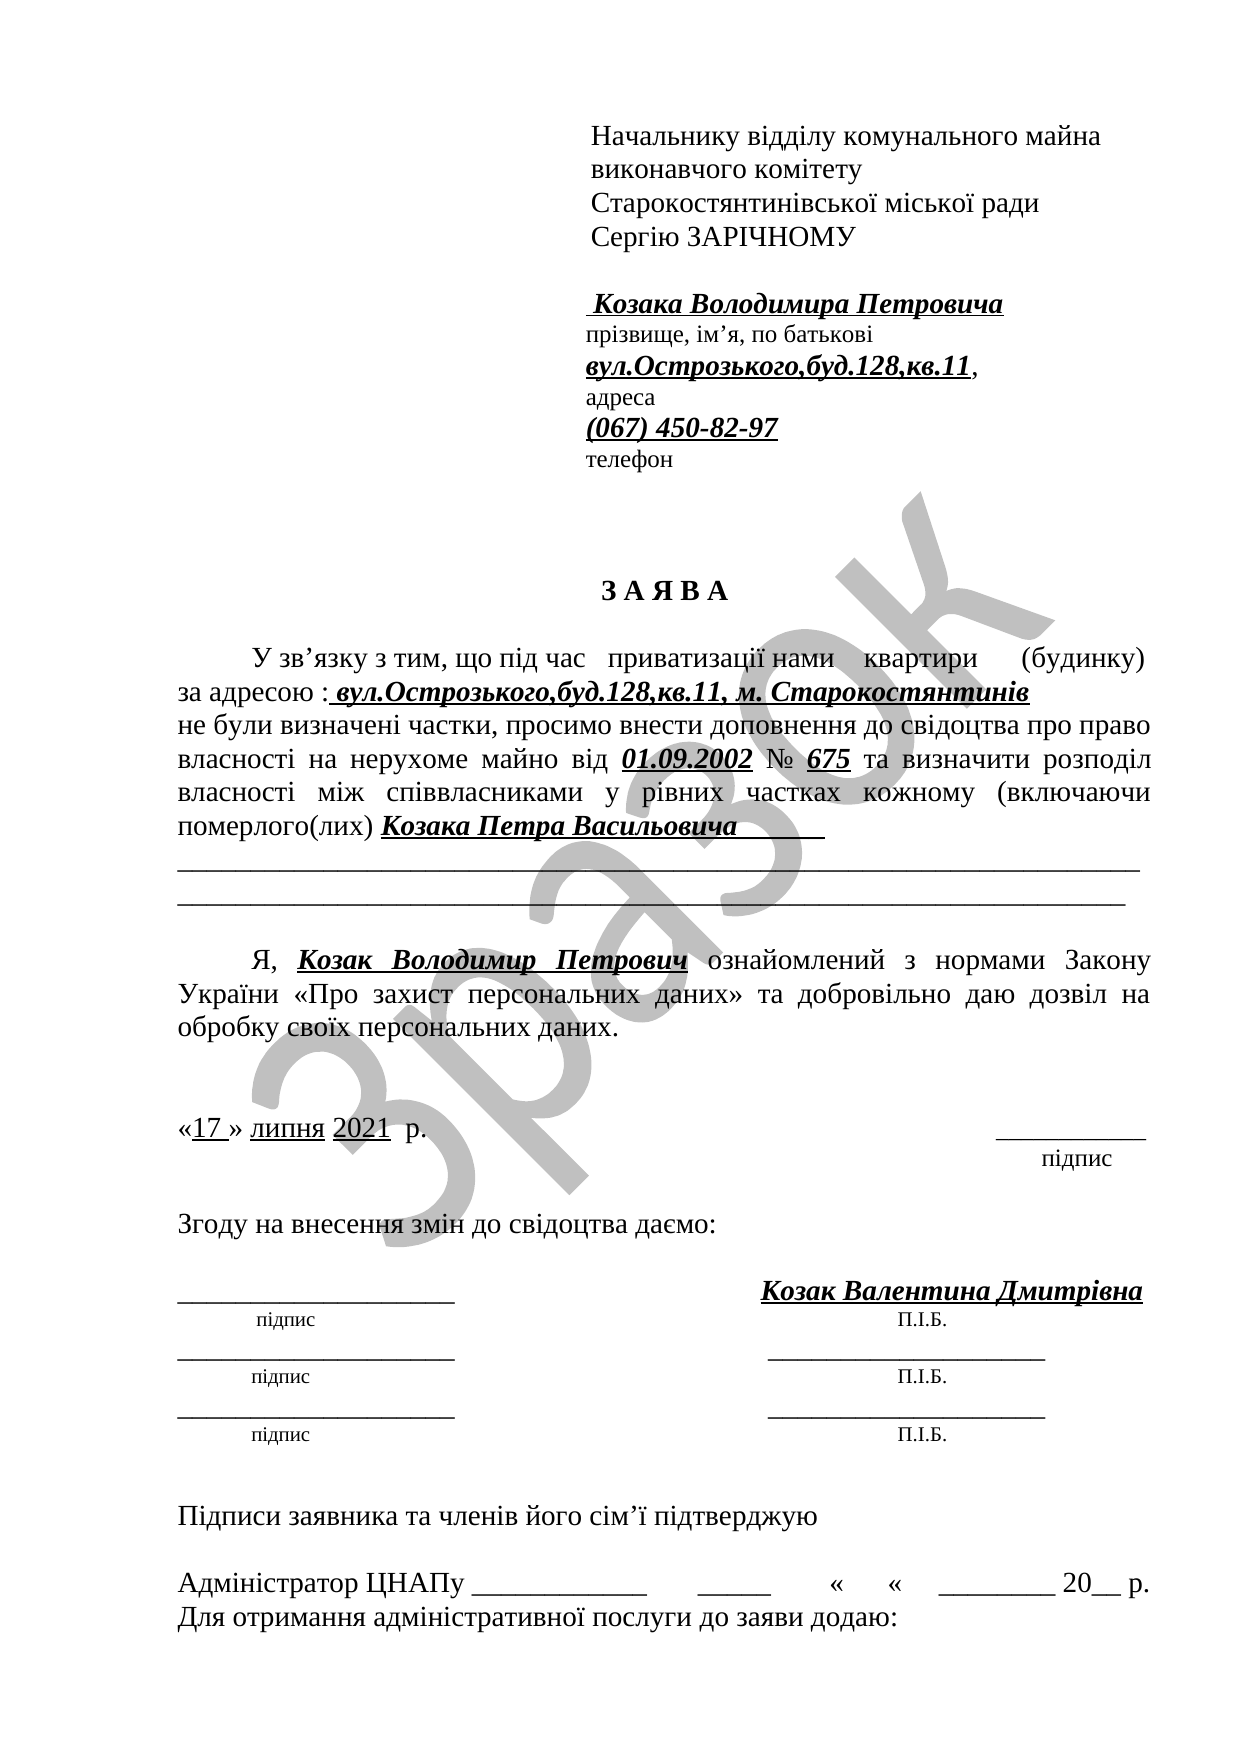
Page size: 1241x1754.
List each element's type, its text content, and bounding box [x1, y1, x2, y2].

text Підписи заявника та членів його сім’ї підтверджую [88, 1498, 1152, 1532]
text підпис П.І.Б. [177, 1306, 1152, 1331]
text У зв’язку з тим, що під час приватизації нами квартири (будинку) [177, 640, 1152, 674]
text Сергію ЗАРІЧНОМУ [177, 219, 1152, 252]
text З А Я В А [177, 573, 1152, 607]
text (067) 450-82-97 [586, 410, 1152, 444]
text підпис П.І.Б. [177, 1364, 1152, 1388]
text не були визначені частки, просимо внести доповнення до свідоцтва про право власності на нерухоме майно від 01.09.2002 № 675 та визначити розподіл власності між співвласниками у рівних частках кожному (включаючи померлого(лих) Козака Петра Васильовича______ [177, 707, 1152, 842]
text Козака Володимира Петровича [586, 286, 1152, 319]
text адреса [586, 382, 1152, 410]
text підпис П.І.Б. [177, 1422, 1152, 1446]
text ___________________________________________________________________________________________________________________________________ [177, 842, 1152, 909]
text ___________________ Козак Валентина Дмитрівна [177, 1273, 1152, 1306]
text Начальнику відділу комунального майна [177, 118, 1152, 152]
text за адресою : вул.Острозького,буд.128,кв.11, м. Старокостянтинів [177, 674, 1152, 707]
text телефон [586, 444, 1152, 473]
text «17 » липня 2021 р. ____________ [177, 1110, 1152, 1143]
text Старокостянтинівської міської ради [177, 185, 1152, 219]
text Згоду на внесення змін до свідоцтва даємо: [177, 1206, 1152, 1239]
text ___________________ ___________________ [177, 1331, 1152, 1364]
text виконавчого комітету [177, 152, 1152, 185]
text Для отримання адміністративної послуги до заяви додаю: [177, 1599, 1152, 1633]
text вул.Острозького,буд.128,кв.11, [586, 348, 1152, 382]
text прізвище, ім’я, по батькові [586, 319, 1152, 348]
text підпис [177, 1143, 1152, 1172]
text ___________________ ___________________ [177, 1388, 1152, 1422]
text Я, Козак Володимир Петрович ознайомлений з нормами Закону України «Про захист персональних даних» та добровільно даю дозвіл на обробку своїх персональних даних. [177, 942, 1152, 1043]
text Адміністратор ЦНАПу ____________ _____ « « ________ 20__ р. [88, 1566, 1152, 1599]
